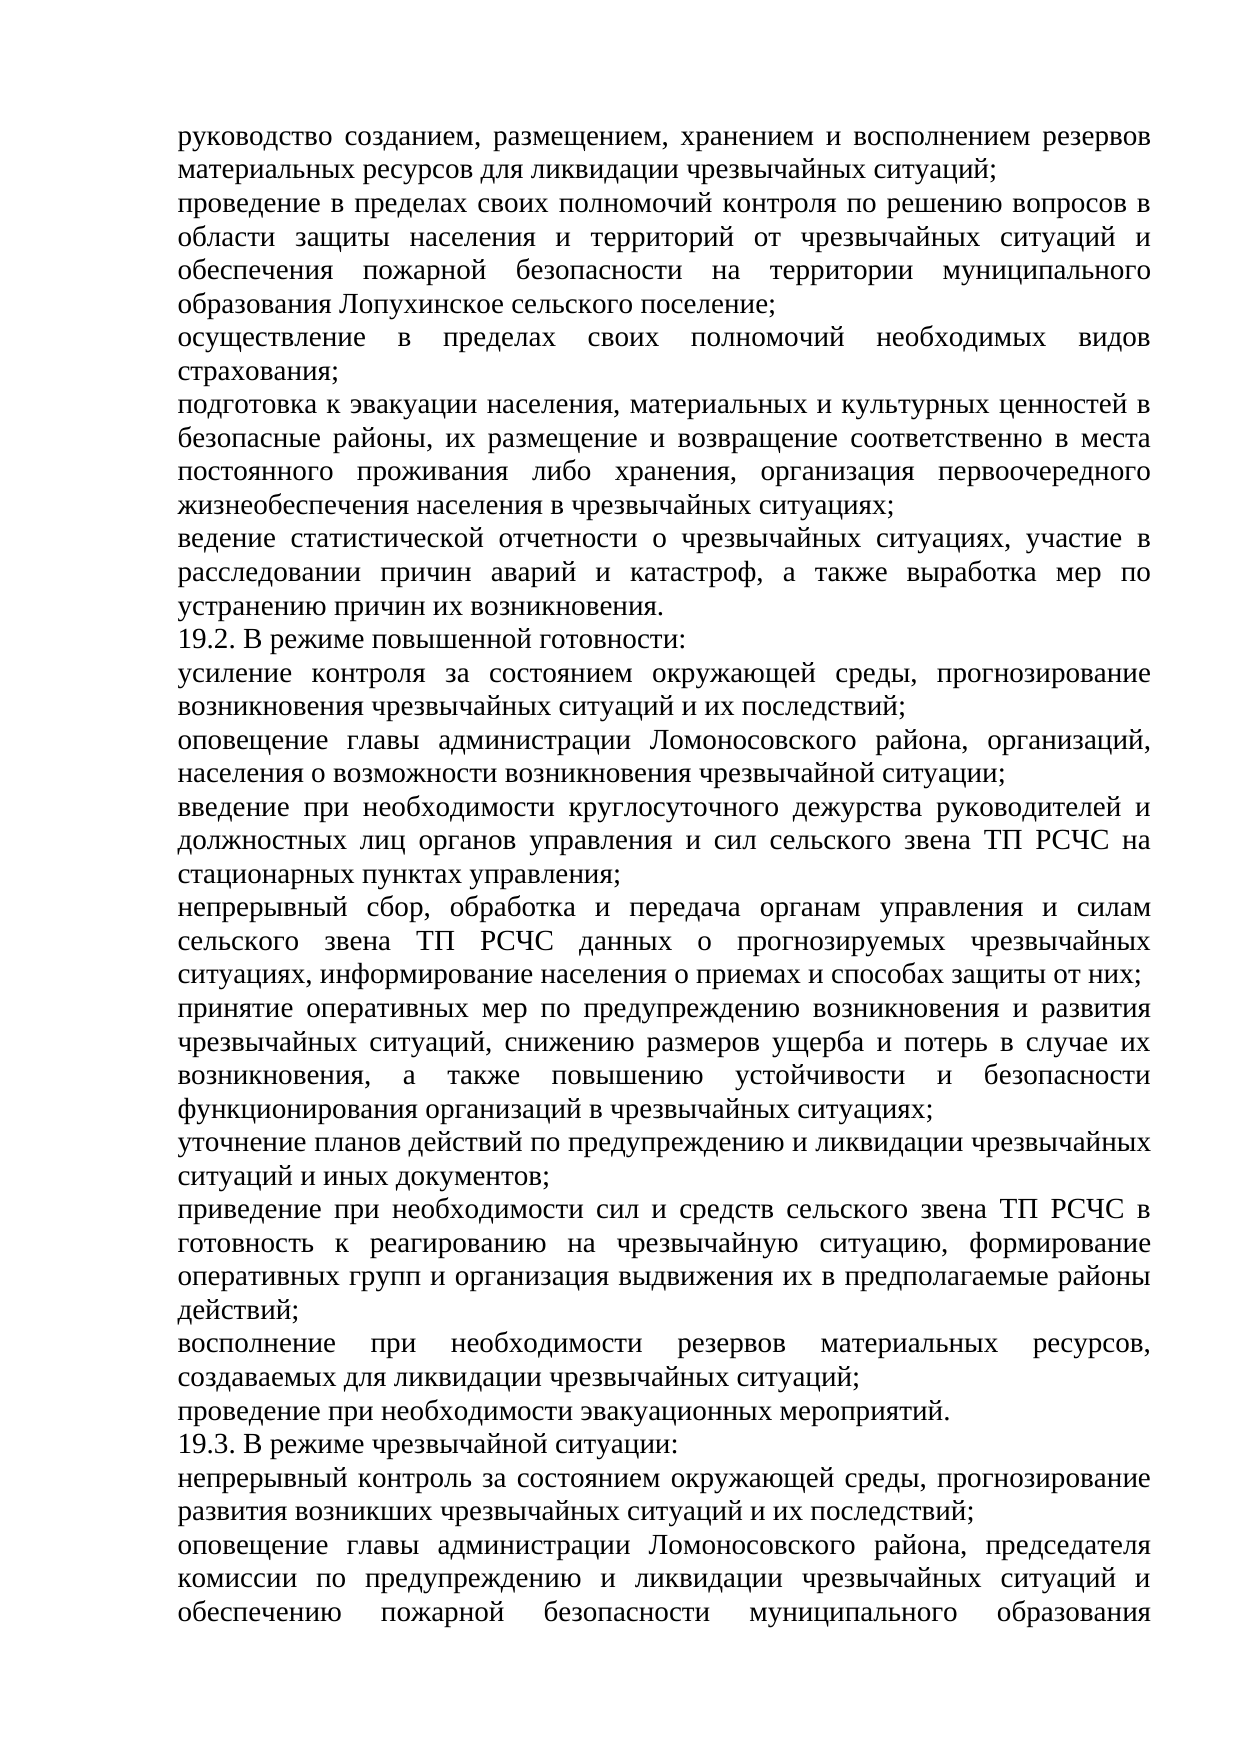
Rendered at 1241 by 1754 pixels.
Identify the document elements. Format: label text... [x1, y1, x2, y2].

text подготовка к эвакуации населения, материальных и культурных ценностей в безопасные районы, их размещение и возвращение соответственно в места постоянного проживания либо хранения, организация первоочередного жизнеобеспечения населения в чрезвычайных ситуациях; [177, 386, 1152, 521]
text осуществление в пределах своих полномочий необходимых видов страхования; [177, 319, 1152, 386]
text проведение при необходимости эвакуационных мероприятий. [177, 1393, 1152, 1426]
text 19.3. В режиме чрезвычайной ситуации: [177, 1426, 1152, 1460]
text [177, 1527, 1152, 1627]
text усиление контроля за состоянием окружающей среды, прогнозирование возникновения чрезвычайных ситуаций и их последствий; [177, 655, 1152, 722]
text восполнение при необходимости резервов материальных ресурсов, создаваемых для ликвидации чрезвычайных ситуаций; [177, 1326, 1152, 1393]
text оповещение главы администрации Ломоносовского района, организаций, населения о возможности возникновения чрезвычайной ситуации; [177, 722, 1152, 789]
text руководство созданием, размещением, хранением и восполнением резервов материальных ресурсов для ликвидации чрезвычайных ситуаций; [177, 118, 1152, 185]
text приведение при необходимости сил и средств сельского звена ТП РСЧС в готовность к реагированию на чрезвычайную ситуацию, формирование оперативных групп и организация выдвижения их в предполагаемые районы действий; [177, 1191, 1152, 1326]
text ведение статистической отчетности о чрезвычайных ситуациях, участие в расследовании причин аварий и катастроф, а также выработка мер по устранению причин их возникновения. [177, 521, 1152, 621]
text проведение в пределах своих полномочий контроля по решению вопросов в области защиты населения и территорий от чрезвычайных ситуаций и обеспечения пожарной безопасности на территории муниципального образования Лопухинское сельского поселение; [177, 185, 1152, 319]
text принятие оперативных мер по предупреждению возникновения и развития чрезвычайных ситуаций, снижению размеров ущерба и потерь в случае их возникновения, а также повышению устойчивости и безопасности функционирования организаций в чрезвычайных ситуациях; [177, 990, 1152, 1124]
text непрерывный контроль за состоянием окружающей среды, прогнозирование развития возникших чрезвычайных ситуаций и их последствий; [177, 1460, 1152, 1527]
text 19.2. В режиме повышенной готовности: [177, 621, 1152, 655]
text введение при необходимости круглосуточного дежурства руководителей и должностных лиц органов управления и сил сельского звена ТП РСЧС на стационарных пунктах управления; [177, 789, 1152, 889]
text уточнение планов действий по предупреждению и ликвидации чрезвычайных ситуаций и иных документов; [177, 1124, 1152, 1191]
text непрерывный сбор, обработка и передача органам управления и силам сельского звена ТП РСЧС данных о прогнозируемых чрезвычайных ситуациях, информирование населения о приемах и способах защиты от них; [177, 889, 1152, 990]
